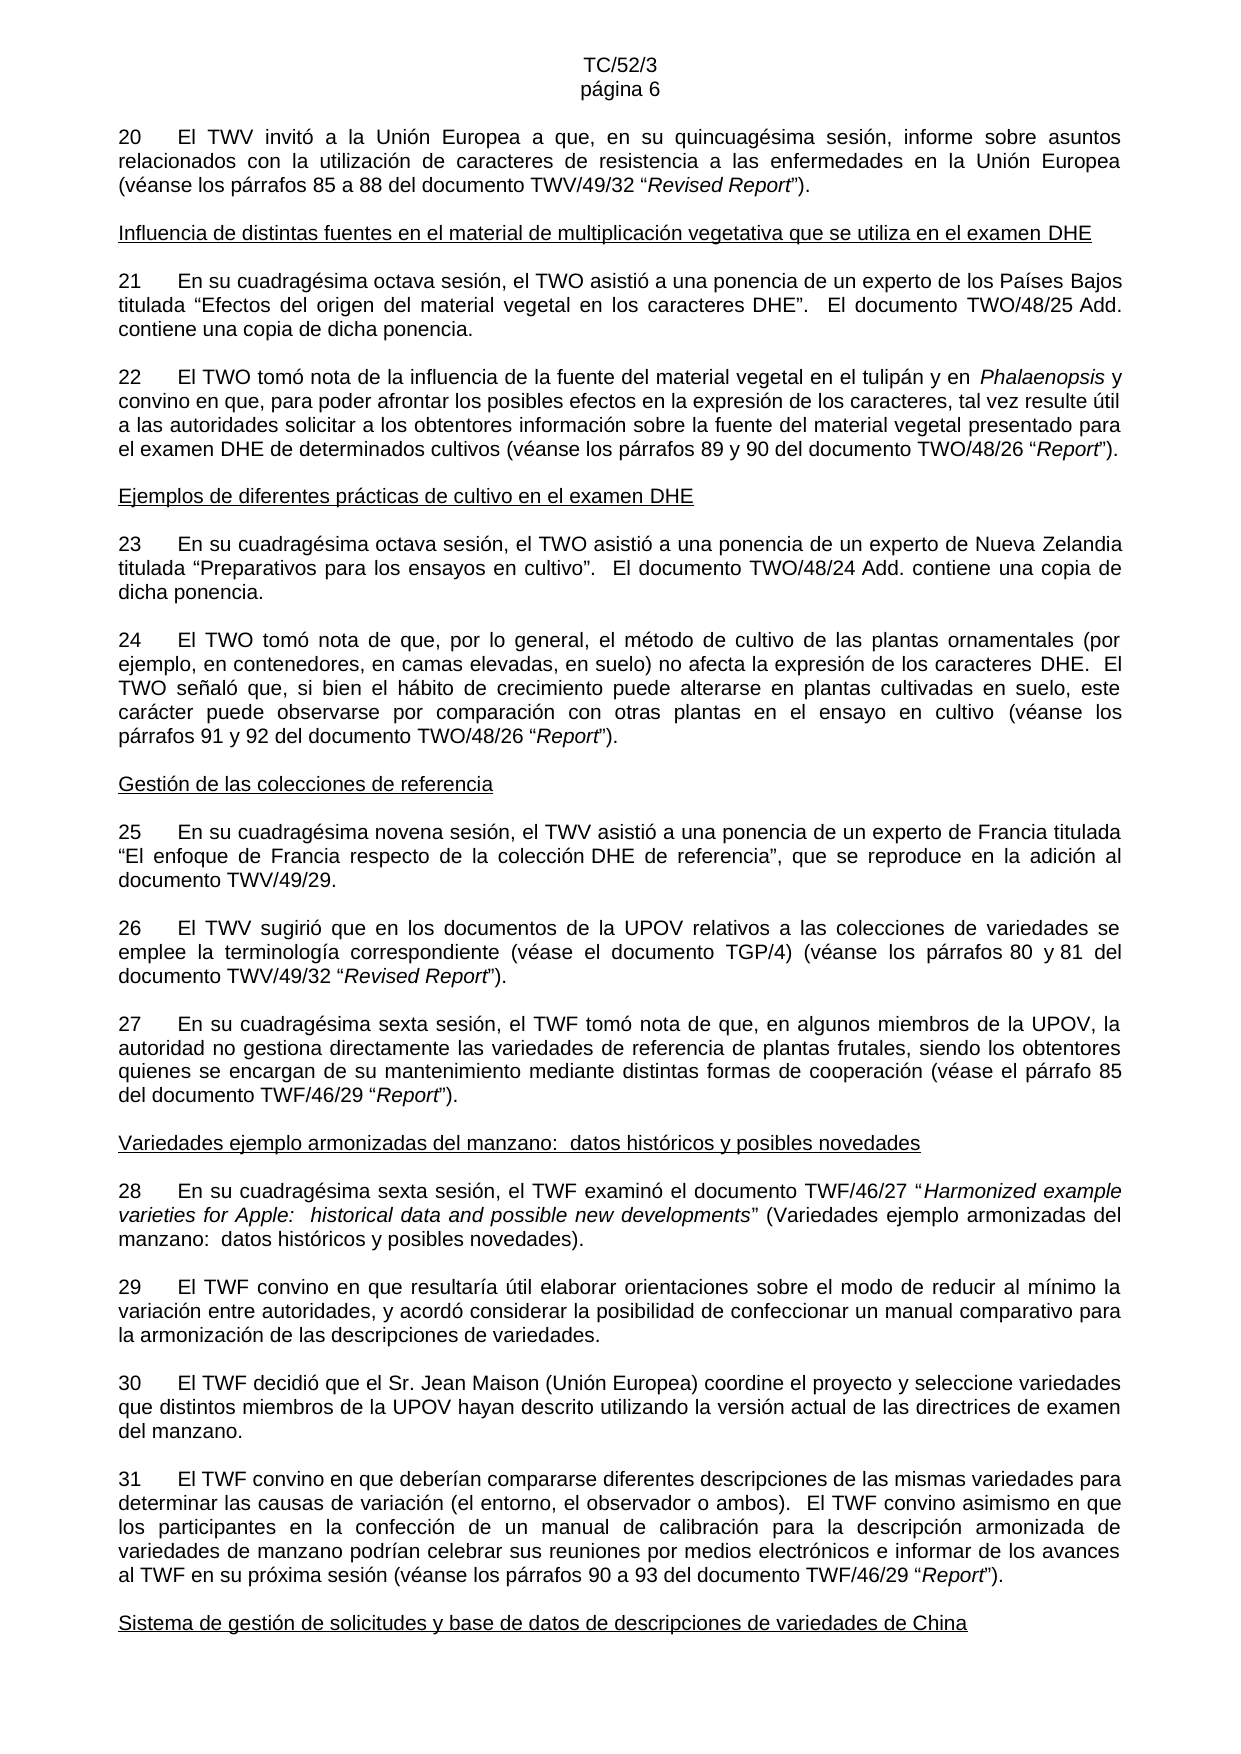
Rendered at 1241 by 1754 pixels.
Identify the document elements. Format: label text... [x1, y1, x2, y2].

text En su cuadragésima octava sesión, el TWO asistió a una ponencia de un experto de Nueva Zelandia titulada “Preparativos para los ensayos en cultivo”. El documento TWO/48/24 Add. contiene una copia de dicha ponencia. [118, 532, 1122, 604]
text El TWF convino en que resultaría útil elaborar orientaciones sobre el modo de reducir al mínimo la variación entre autoridades, y acordó considerar la posibilidad de confeccionar un manual comparativo para la armonización de las descripciones de variedades. [118, 1275, 1122, 1347]
text En su cuadragésima octava sesión, el TWO asistió a una ponencia de un experto de los Países Bajos titulada “Efectos del origen del material vegetal en los caracteres DHE”. El documento TWO/48/25 Add. contiene una copia de dicha ponencia. [118, 269, 1122, 341]
text El TWV invitó a la Unión Europea a que, en su quincuagésima sesión, informe sobre asuntos relacionados con la utilización de caracteres de resistencia a las enfermedades en la Unión Europea (véanse los párrafos 85 a 88 del documento TWV/49/32 “Revised Report”). [118, 125, 1122, 197]
text Ejemplos de diferentes prácticas de cultivo en el examen DHE [118, 484, 1122, 508]
text Sistema de gestión de solicitudes y base de datos de descripciones de variedades de China [118, 1610, 1122, 1634]
text Influencia de distintas fuentes en el material de multiplicación vegetativa que se utiliza en el examen DHE [118, 221, 1122, 245]
text En su cuadragésima novena sesión, el TWV asistió a una ponencia de un experto de Francia titulada “El enfoque de Francia respecto de la colección DHE de referencia”, que se reproduce en la adición al documento TWV/49/29. [118, 820, 1122, 892]
text En su cuadragésima sexta sesión, el TWF tomó nota de que, en algunos miembros de la UPOV, la autoridad no gestiona directamente las variedades de referencia de plantas frutales, siendo los obtentores quienes se encargan de su mantenimiento mediante distintas formas de cooperación (véase el párrafo 85 del documento TWF/46/29 “Report”). [118, 1011, 1122, 1107]
text El TWO tomó nota de la influencia de la fuente del material vegetal en el tulipán y en Phalaenopsis y convino en que, para poder afrontar los posibles efectos en la expresión de los caracteres, tal vez resulte útil a las autoridades solicitar a los obtentores información sobre la fuente del material vegetal presentado para el examen DHE de determinados cultivos (véanse los párrafos 89 y 90 del documento TWO/48/26 “Report”). [118, 364, 1122, 460]
text El TWO tomó nota de que, por lo general, el método de cultivo de las plantas ornamentales (por ejemplo, en contenedores, en camas elevadas, en suelo) no afecta la expresión de los caracteres DHE. El TWO señaló que, si bien el hábito de crecimiento puede alterarse en plantas cultivadas en suelo, este carácter puede observarse por comparación con otras plantas en el ensayo en cultivo (véanse los párrafos 91 y 92 del documento TWO/48/26 “Report”). [118, 628, 1122, 748]
text Variedades ejemplo armonizadas del manzano: datos históricos y posibles novedades [118, 1131, 1122, 1155]
text El TWF decidió que el Sr. Jean Maison (Unión Europea) coordine el proyecto y seleccione variedades que distintos miembros de la UPOV hayan descrito utilizando la versión actual de las directrices de examen del manzano. [118, 1371, 1122, 1443]
text Gestión de las colecciones de referencia [118, 772, 1122, 796]
text El TWF convino en que deberían compararse diferentes descripciones de las mismas variedades para determinar las causas de variación (el entorno, el observador o ambos). El TWF convino asimismo en que los participantes en la confección de un manual de calibración para la descripción armonizada de variedades de manzano podrían celebrar sus reuniones por medios electrónicos e informar de los avances al TWF en su próxima sesión (véanse los párrafos 90 a 93 del documento TWF/46/29 “Report”). [118, 1467, 1122, 1586]
text En su cuadragésima sexta sesión, el TWF examinó el documento TWF/46/27 “Harmonized example varieties for Apple: historical data and possible new developments” (Variedades ejemplo armonizadas del manzano: datos históricos y posibles novedades). [118, 1179, 1122, 1251]
text El TWV sugirió que en los documentos de la UPOV relativos a las colecciones de variedades se emplee la terminología correspondiente (véase el documento TGP/4) (véanse los párrafos 80 y 81 del documento TWV/49/32 “Revised Report”). [118, 916, 1122, 987]
